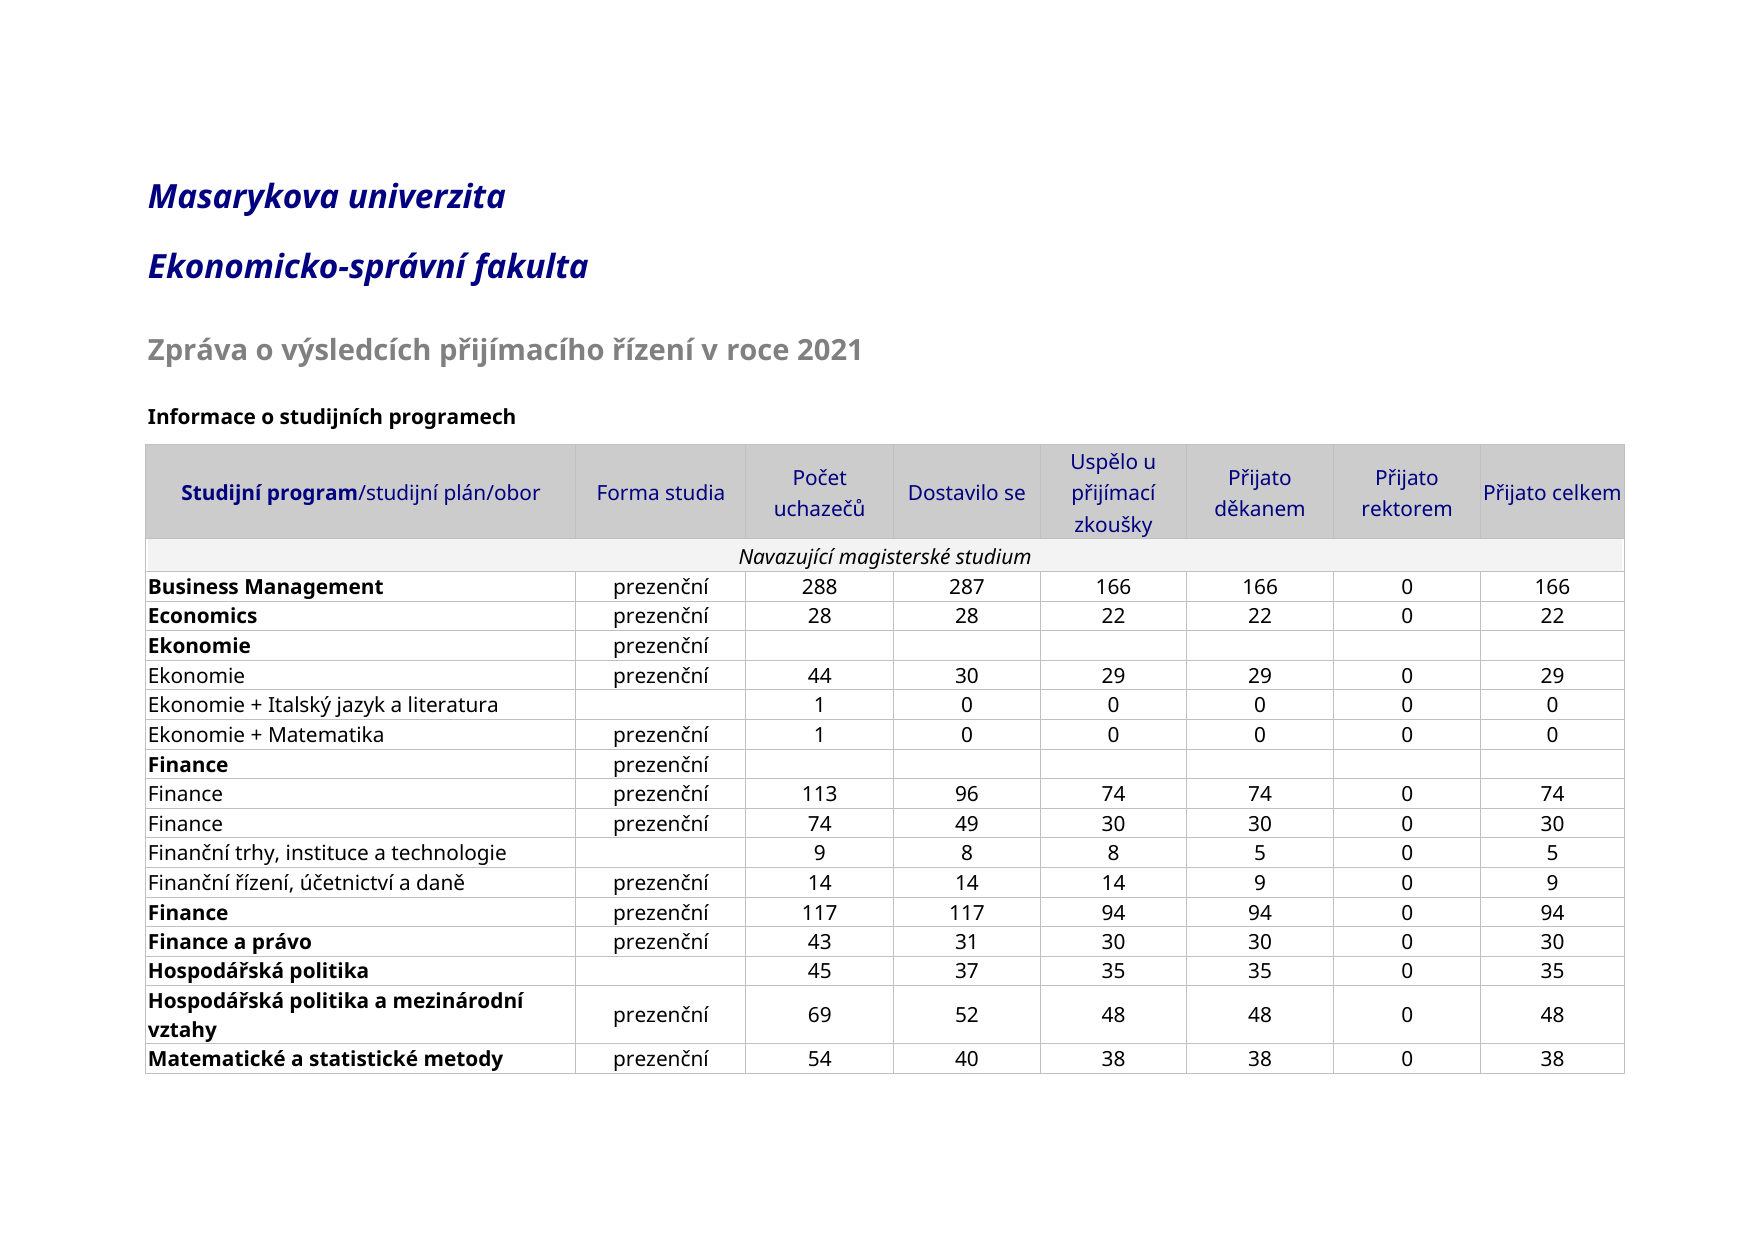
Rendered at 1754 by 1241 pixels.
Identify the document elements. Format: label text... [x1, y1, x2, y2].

table_cell 44 [746, 661, 893, 689]
table_cell Ekonomie [146, 631, 575, 660]
table_cell 5 [1481, 838, 1624, 867]
table_cell 14 [1041, 868, 1186, 897]
table_cell Finanční trhy, instituce a technologie [146, 838, 575, 867]
table_cell 30 [1187, 809, 1333, 837]
table_cell 0 [1481, 690, 1624, 719]
table_cell 8 [1041, 838, 1186, 867]
table_cell [1041, 631, 1186, 660]
table_cell [1187, 631, 1333, 660]
table_cell [1481, 750, 1624, 778]
table_header Přijato rektorem [1334, 445, 1480, 538]
table_cell [1334, 631, 1480, 660]
table_cell 30 [1481, 809, 1624, 837]
table_cell 30 [894, 661, 1040, 689]
table_cell 35 [1481, 957, 1624, 985]
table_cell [146, 1044, 575, 1073]
table_cell 31 [894, 927, 1040, 956]
table_cell prezenční [576, 631, 745, 660]
table_cell 54 [746, 1044, 893, 1073]
table_cell 48 [1481, 986, 1624, 1043]
table_cell 29 [1187, 661, 1333, 689]
table_cell [1187, 750, 1333, 778]
table_cell 14 [746, 868, 893, 897]
table_cell 48 [1187, 986, 1333, 1043]
text Masarykova univerzita [148, 173, 1606, 218]
table_cell 166 [1041, 572, 1186, 601]
table_cell 30 [1041, 927, 1186, 956]
table_cell 166 [1481, 572, 1624, 601]
table_cell 0 [1481, 720, 1624, 748]
table_header Forma studia [576, 445, 745, 538]
table_cell 30 [1187, 927, 1333, 956]
table_cell 94 [1187, 898, 1333, 926]
table_cell [576, 957, 745, 985]
table_cell 0 [1334, 1044, 1480, 1073]
table_cell prezenční [576, 868, 745, 897]
table_cell 14 [894, 868, 1040, 897]
table_cell 69 [746, 986, 893, 1043]
table_cell 0 [1334, 898, 1480, 926]
table_cell 45 [746, 957, 893, 985]
table_cell 49 [894, 809, 1040, 837]
table_cell 35 [1187, 957, 1333, 985]
table_cell 0 [1187, 720, 1333, 748]
table_cell 0 [1334, 572, 1480, 601]
table_cell 22 [1187, 602, 1333, 630]
table_cell [746, 631, 893, 660]
table_cell 74 [746, 809, 893, 837]
table_cell 0 [1334, 957, 1480, 985]
table_header Přijato děkanem [1187, 445, 1333, 538]
table_cell 0 [1334, 838, 1480, 867]
table_cell 38 [1481, 1044, 1624, 1073]
table_cell prezenční [576, 898, 745, 926]
table_cell 38 [1187, 1044, 1333, 1073]
table_cell 5 [1187, 838, 1333, 867]
table_cell 0 [1041, 720, 1186, 748]
table_cell Hospodářská politika a mezinárodní vztahy [146, 986, 575, 1043]
table_cell 38 [1041, 1044, 1186, 1073]
table_cell prezenční [576, 1044, 745, 1073]
table_cell 22 [1481, 602, 1624, 630]
table_cell 0 [1334, 868, 1480, 897]
table_cell prezenční [576, 720, 745, 748]
table_cell Finance [146, 809, 575, 837]
table_cell prezenční [576, 602, 745, 630]
table_cell 43 [746, 927, 893, 956]
table_cell 96 [894, 779, 1040, 808]
table_cell Finance a právo [146, 927, 575, 956]
table_cell 0 [1041, 690, 1186, 719]
table_cell prezenční [576, 986, 745, 1043]
table_cell 0 [1334, 986, 1480, 1043]
table_cell 166 [1187, 572, 1333, 601]
table_cell 0 [1334, 690, 1480, 719]
table_cell Finance [146, 750, 575, 778]
table_cell 1 [746, 690, 893, 719]
table_cell 22 [1041, 602, 1186, 630]
text Zpráva o výsledcích přijímacího řízení v roce 2021 [148, 329, 1606, 368]
table_cell 0 [894, 690, 1040, 719]
table_cell 94 [1481, 898, 1624, 926]
text Ekonomicko-správní fakulta [148, 243, 1606, 288]
table_cell 94 [1041, 898, 1186, 926]
table_cell [576, 838, 745, 867]
table_cell 8 [894, 838, 1040, 867]
table_cell Economics [146, 602, 575, 630]
table_cell prezenční [576, 750, 745, 778]
table_cell 28 [894, 602, 1040, 630]
table_cell 30 [1041, 809, 1186, 837]
table_cell 40 [894, 1044, 1040, 1073]
table_cell 0 [894, 720, 1040, 748]
table_cell Business Management [146, 572, 575, 601]
table_cell 29 [1481, 661, 1624, 689]
table_cell 0 [1334, 927, 1480, 956]
table_cell 9 [746, 838, 893, 867]
table_header Dostavilo se [894, 445, 1040, 538]
table_cell 0 [1334, 809, 1480, 837]
table_cell 28 [746, 602, 893, 630]
table_cell 74 [1187, 779, 1333, 808]
table_cell 287 [894, 572, 1040, 601]
table_cell 48 [1041, 986, 1186, 1043]
table_cell prezenční [576, 572, 745, 601]
table_cell [894, 750, 1040, 778]
table_cell 117 [746, 898, 893, 926]
table_cell 0 [1334, 720, 1480, 748]
table_cell Hospodářská politika [146, 957, 575, 985]
table_cell 117 [894, 898, 1040, 926]
table_cell Ekonomie [146, 661, 575, 689]
table_cell 1 [746, 720, 893, 748]
table_cell 288 [746, 572, 893, 601]
table_cell Ekonomie + Italský jazyk a literatura [146, 690, 575, 719]
table_cell Ekonomie + Matematika [146, 720, 575, 748]
table_header Počet uchazečů [746, 445, 893, 538]
table_cell 9 [1481, 868, 1624, 897]
table_cell [1481, 631, 1624, 660]
table_cell [1334, 750, 1480, 778]
table_cell 30 [1481, 927, 1624, 956]
table_cell [576, 690, 745, 719]
table_cell 37 [894, 957, 1040, 985]
table_cell 0 [1187, 690, 1333, 719]
table_header Studijní program/studijní plán/obor [146, 445, 575, 538]
table_cell prezenční [576, 809, 745, 837]
table_cell prezenční [576, 779, 745, 808]
table_cell Finanční řízení, účetnictví a daně [146, 868, 575, 897]
table_header Přijato celkem [1481, 445, 1624, 538]
table_cell 35 [1041, 957, 1186, 985]
table_cell [894, 631, 1040, 660]
table_cell prezenční [576, 927, 745, 956]
table_cell 74 [1041, 779, 1186, 808]
table_cell 52 [894, 986, 1040, 1043]
table_cell Finance [146, 898, 575, 926]
table_cell 9 [1187, 868, 1333, 897]
table_cell 0 [1334, 779, 1480, 808]
table_cell [746, 750, 893, 778]
table_cell 113 [746, 779, 893, 808]
table_cell prezenční [576, 661, 745, 689]
table_cell 0 [1334, 661, 1480, 689]
table_cell Finance [146, 779, 575, 808]
table_cell 0 [1334, 602, 1480, 630]
table_cell [1041, 750, 1186, 778]
table_cell 29 [1041, 661, 1186, 689]
table_cell 74 [1481, 779, 1624, 808]
text Informace o studijních programech [148, 402, 1606, 431]
